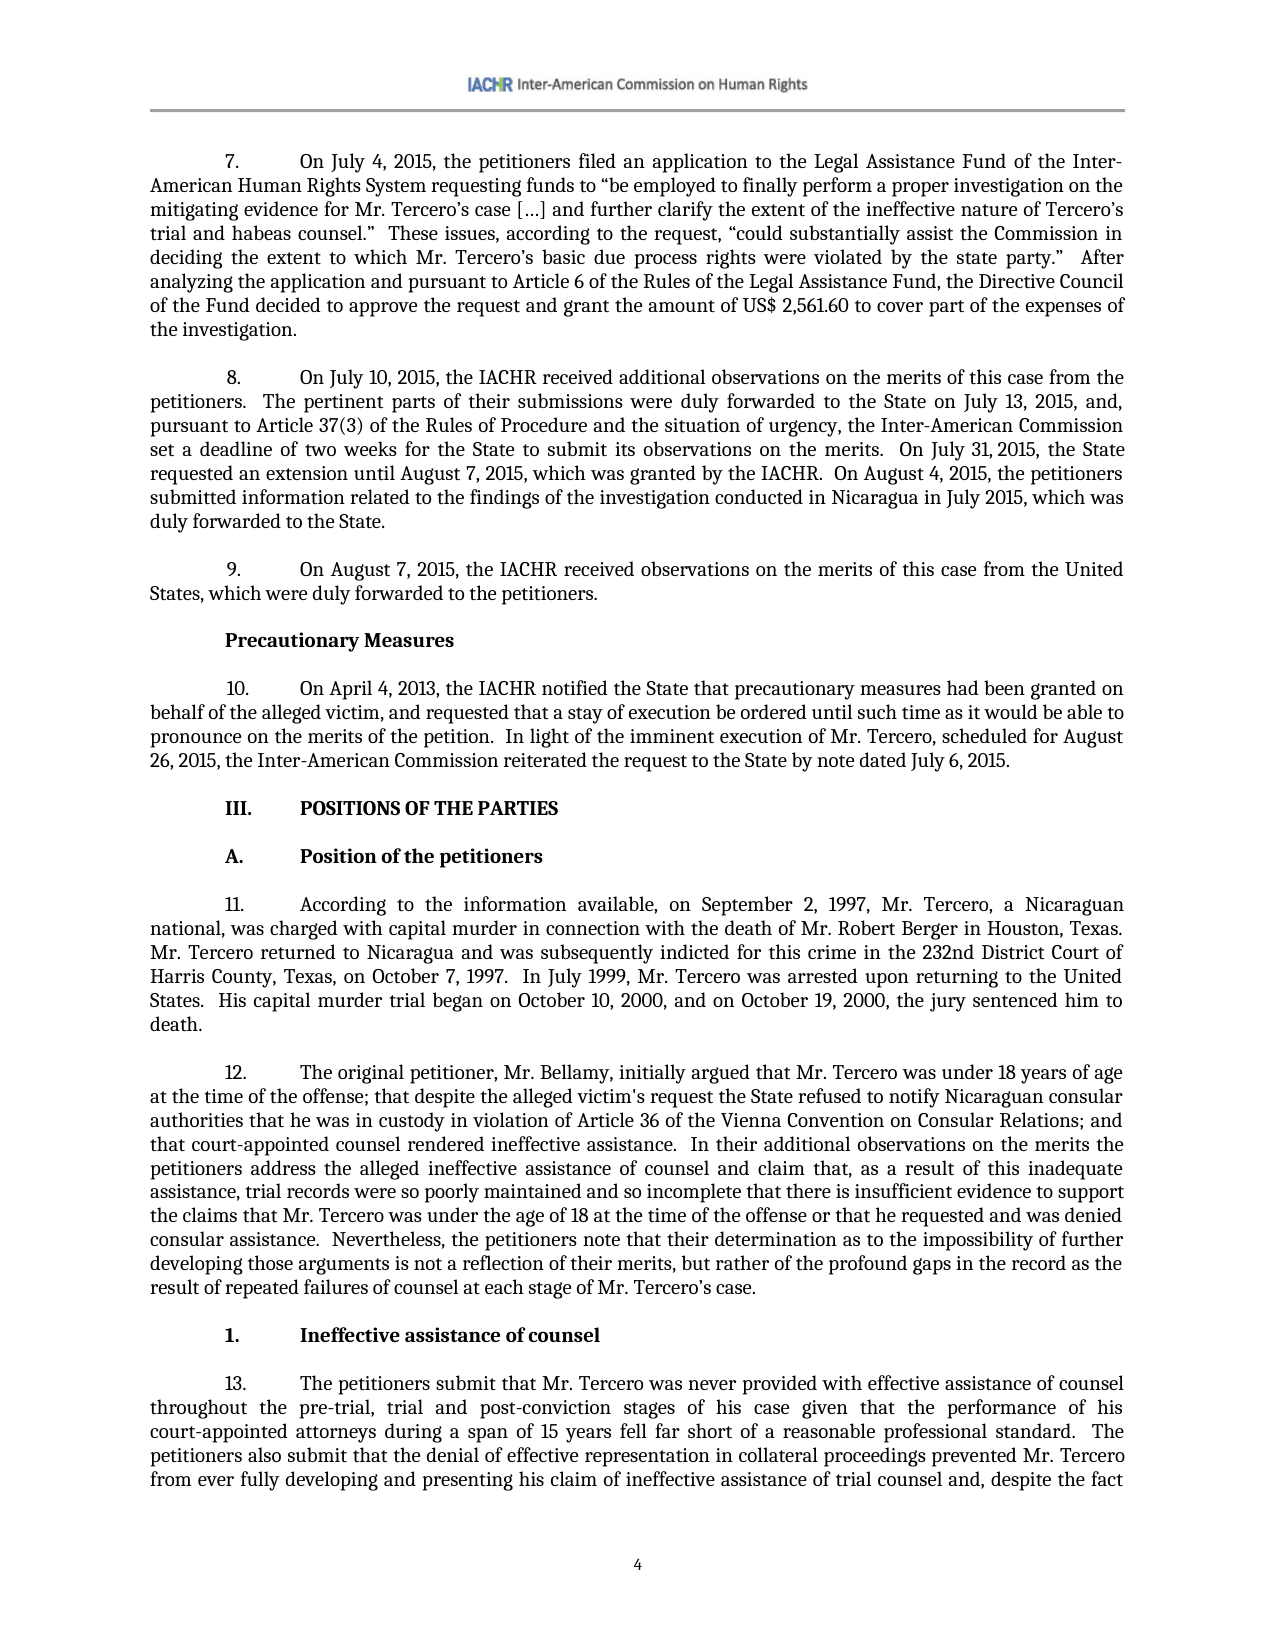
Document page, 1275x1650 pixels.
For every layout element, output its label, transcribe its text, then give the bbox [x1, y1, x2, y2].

list On August 7, 2015, the IACHR received observations on the merits of this case from the United States, which were duly forwarded to the petitioners. [150, 557, 1125, 605]
list The original petitioner, Mr. Bellamy, initially argued that Mr. Tercero was under 18 years of age at the time of the offense; that despite the alleged victim's request the State refused to notify Nicaraguan consular authorities that he was in custody in violation of Article 36 of the Vienna Convention on Consular Relations; and that court-appointed counsel rendered ineffective assistance. In their additional observations on the merits the petitioners address the alleged ineffective assistance of counsel and claim that, as a result of this inadequate assistance, trial records were so poorly maintained and so incomplete that there is insufficient evidence to support the claims that Mr. Tercero was under the age of 18 at the time of the offense or that he requested and was denied consular assistance. Nevertheless, the petitioners note that their determination as to the impossibility of further developing those arguments is not a reflection of their merits, but rather of the profound gaps in the record as the result of repeated failures of counsel at each stage of Mr. Tercero’s case. [150, 1060, 1125, 1300]
text Precautionary Measures [225, 629, 1125, 653]
picture [456, 74, 819, 94]
subtitle A. Position of the petitioners [225, 845, 1125, 869]
list On July 4, 2015, the petitioners filed an application to the Legal Assistance Fund of the Inter-American Human Rights System requesting funds to “be employed to finally perform a proper investigation on the mitigating evidence for Mr. Tercero’s case […] and further clarify the extent of the ineffective nature of Tercero’s trial and habeas counsel.” These issues, according to the request, “could substantially assist the Commission in deciding the extent to which Mr. Tercero’s basic due process rights were violated by the state party.” After analyzing the application and pursuant to Article 6 of the Rules of the Legal Assistance Fund, the Directive Council of the Fund decided to approve the request and grant the amount of US$ 2,561.60 to cover part of the expenses of the investigation. [150, 150, 1125, 342]
subtitle 1. Ineffective assistance of counsel [150, 1324, 1125, 1348]
list On July 10, 2015, the IACHR received additional observations on the merits of this case from the petitioners. The pertinent parts of their submissions were duly forwarded to the State on July 13, 2015, and, pursuant to Article 37(3) of the Rules of Procedure and the situation of urgency, the Inter-American Commission set a deadline of two weeks for the State to submit its observations on the merits. On July 31, 2015, the State requested an extension until August 7, 2015, which was granted by the IACHR. On August 4, 2015, the petitioners submitted information related to the findings of the investigation conducted in Nicaragua in July 2015, which was duly forwarded to the State. [150, 366, 1125, 533]
list On April 4, 2013, the IACHR notified the State that precautionary measures had been granted on behalf of the alleged victim, and requested that a stay of execution be ordered until such time as it would be able to pronounce on the merits of the petition. In light of the imminent execution of Mr. Tercero, scheduled for August 26, 2015, the Inter-American Commission reiterated the request to the State by note dated July 6, 2015. [150, 677, 1125, 773]
list According to the information available, on September 2, 1997, Mr. Tercero, a Nicaraguan national, was charged with capital murder in connection with the death of Mr. Robert Berger in Houston, Texas. Mr. Tercero returned to Nicaragua and was subsequently indicted for this crime in the 232nd District Court of Harris County, Texas, on October 7, 1997. In July 1999, Mr. Tercero was arrested upon returning to the United States. His capital murder trial began on October 10, 2000, and on October 19, 2000, the jury sentenced him to death. [150, 893, 1125, 1036]
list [150, 1372, 1125, 1492]
text III. POSITIONS OF THE PARTIES [150, 797, 1125, 821]
